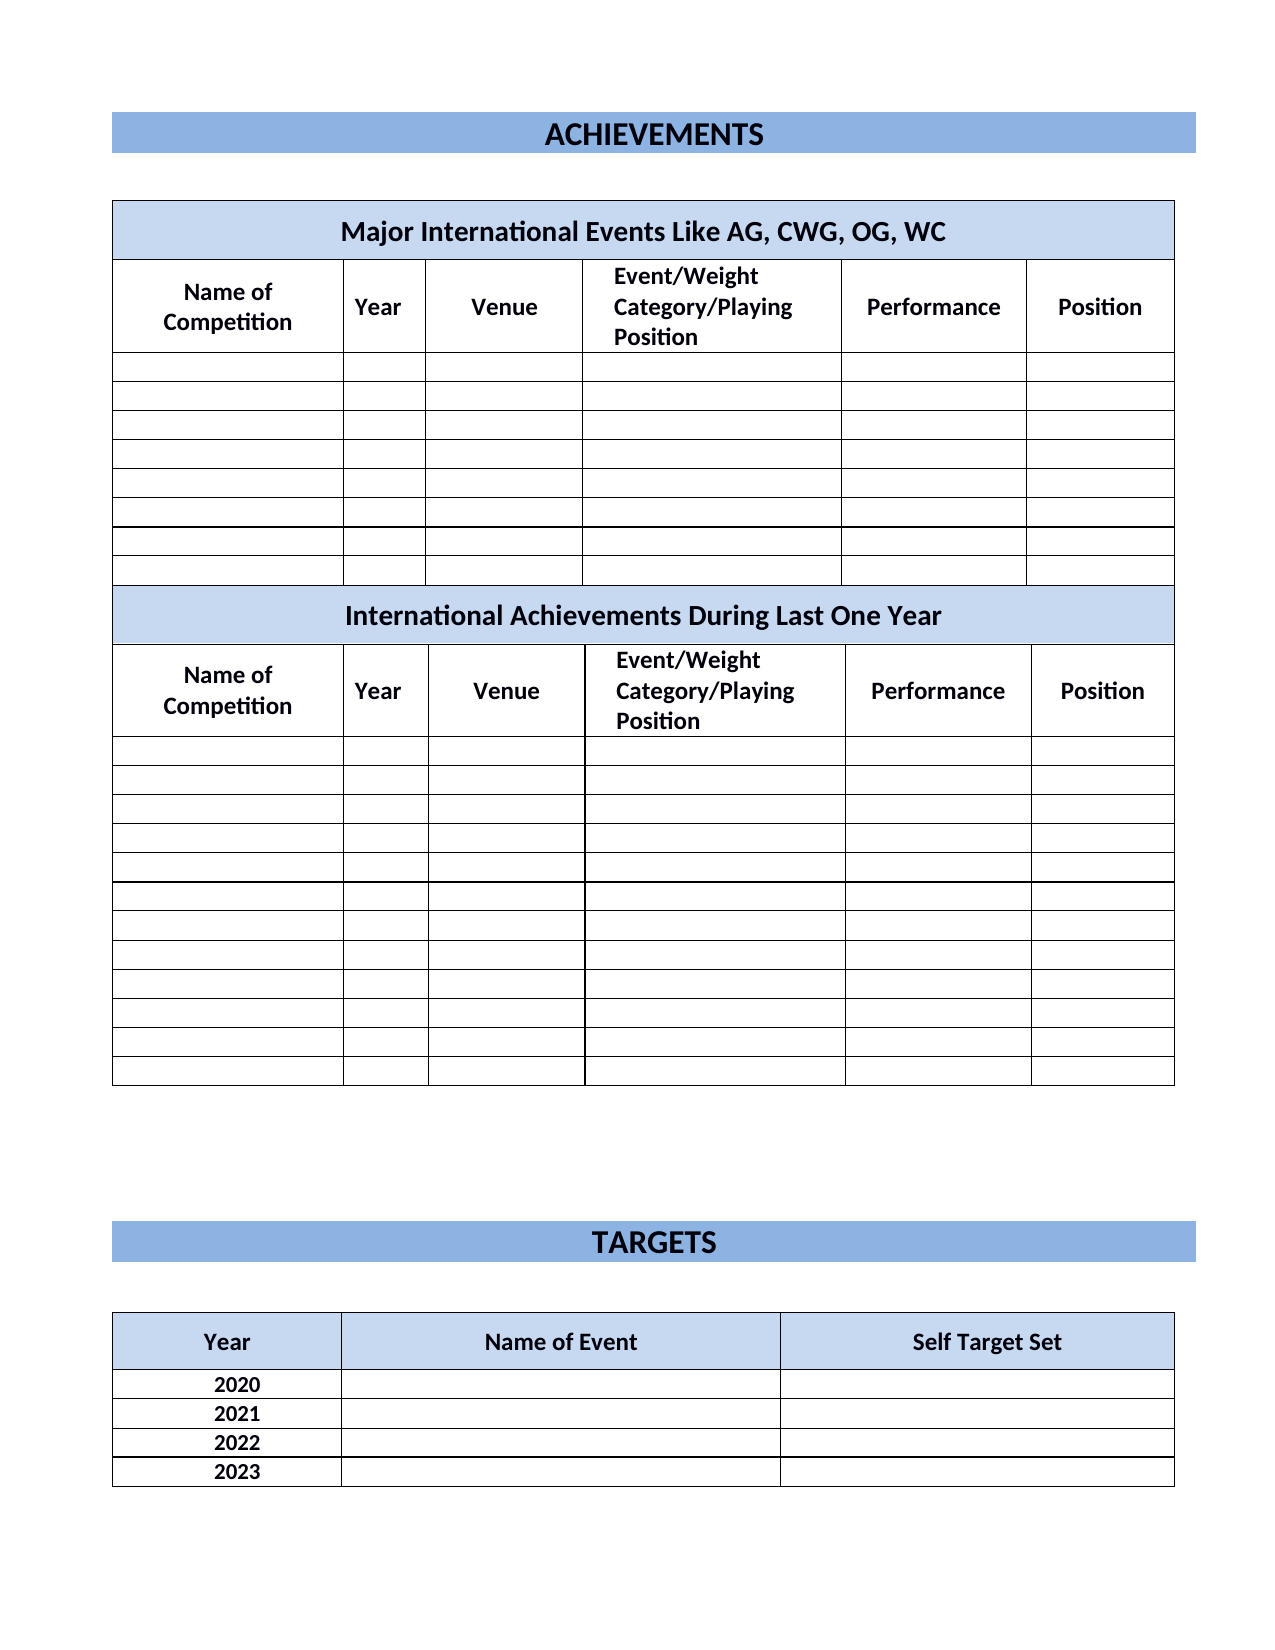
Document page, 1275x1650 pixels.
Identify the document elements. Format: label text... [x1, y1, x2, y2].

table_cell [113, 382, 343, 410]
table_cell [1032, 1028, 1174, 1056]
table_cell [842, 528, 1026, 555]
table_cell [1027, 556, 1174, 584]
table_cell Performance [842, 260, 1026, 352]
table_cell [426, 440, 582, 468]
table_cell 2022 [113, 1429, 341, 1456]
table_cell [426, 469, 582, 497]
table_cell [113, 498, 343, 526]
table_cell [586, 883, 845, 910]
table_cell [586, 737, 845, 765]
table_cell [426, 528, 582, 555]
table_cell [113, 795, 343, 823]
table_cell [1032, 970, 1174, 998]
table_cell Event/Weight Category/Playing Position [586, 645, 845, 736]
table_cell [846, 824, 1031, 852]
table_cell [1027, 498, 1174, 526]
table_cell [1027, 382, 1174, 410]
table_cell [342, 1458, 780, 1486]
table_cell [429, 737, 584, 765]
table_cell [1032, 1057, 1174, 1085]
table_cell Event/Weight Category/Playing Position [583, 260, 841, 352]
table_cell International Achievements During Last One Year [113, 586, 1174, 643]
table_cell [426, 556, 582, 584]
table_cell [113, 528, 343, 555]
table_cell [586, 999, 845, 1027]
table_cell [426, 382, 582, 410]
table_cell [344, 1028, 428, 1056]
table_header Year [113, 1313, 341, 1369]
table_cell [846, 737, 1031, 765]
table_cell [842, 382, 1026, 410]
table_cell [842, 469, 1026, 497]
table_cell [846, 1057, 1031, 1085]
table_cell [583, 440, 841, 468]
table_cell [586, 824, 845, 852]
table_cell [426, 411, 582, 439]
table_cell [842, 411, 1026, 439]
table_cell [113, 941, 343, 968]
table_cell [781, 1429, 1174, 1456]
table_cell [583, 528, 841, 555]
table_cell [344, 795, 428, 823]
table_cell [113, 970, 343, 998]
table_cell [344, 353, 425, 381]
table_cell [113, 1028, 343, 1056]
table_cell [846, 911, 1031, 939]
table_cell [583, 469, 841, 497]
table_cell [113, 737, 343, 765]
table_cell [846, 999, 1031, 1027]
text ACHIEVEMENTS [112, 112, 1196, 153]
table_cell [426, 498, 582, 526]
table_cell [1032, 737, 1174, 765]
table_cell [429, 883, 584, 910]
table_cell [344, 824, 428, 852]
table_cell [1032, 795, 1174, 823]
table_cell [586, 941, 845, 968]
table_cell [586, 795, 845, 823]
table_cell [586, 766, 845, 794]
table_cell [429, 1028, 584, 1056]
table_cell [344, 766, 428, 794]
table_header Name of Event [342, 1313, 780, 1369]
table_cell [344, 528, 425, 555]
table_cell [586, 1057, 845, 1085]
table_cell [429, 911, 584, 939]
table_cell [429, 999, 584, 1027]
table_cell [781, 1370, 1174, 1398]
table_cell [113, 469, 343, 497]
table_cell [586, 853, 845, 881]
table_header Major International Events Like AG, CWG, OG, WC [113, 201, 1174, 259]
table_cell Name of Competition [113, 645, 343, 736]
table_cell [344, 853, 428, 881]
table_cell [429, 824, 584, 852]
table_cell [113, 853, 343, 881]
table_cell [344, 1057, 428, 1085]
table_cell [583, 498, 841, 526]
table_cell [429, 766, 584, 794]
table_cell [1027, 440, 1174, 468]
table_cell [342, 1429, 780, 1456]
table_cell [1027, 469, 1174, 497]
table_cell [344, 469, 425, 497]
table_cell [842, 498, 1026, 526]
table_cell 2021 [113, 1399, 341, 1427]
table_cell [846, 853, 1031, 881]
table_cell [583, 556, 841, 584]
table_cell 2020 [113, 1370, 341, 1398]
table_cell [344, 737, 428, 765]
table_cell [1032, 853, 1174, 881]
table_cell [1032, 941, 1174, 968]
table_cell [344, 911, 428, 939]
table_cell [429, 853, 584, 881]
table_cell [113, 1057, 343, 1085]
table_cell [113, 440, 343, 468]
table_cell [113, 824, 343, 852]
table_cell [846, 883, 1031, 910]
table_cell [342, 1399, 780, 1427]
table_cell [1027, 353, 1174, 381]
table_cell [1032, 999, 1174, 1027]
table_cell [1032, 766, 1174, 794]
table_cell [842, 353, 1026, 381]
table_cell [344, 883, 428, 910]
text TARGETS [112, 1221, 1196, 1262]
table_cell [344, 970, 428, 998]
table_cell [113, 766, 343, 794]
table_cell [429, 1057, 584, 1085]
table_cell [429, 795, 584, 823]
table_cell Performance [846, 645, 1031, 736]
table_cell 2023 [113, 1458, 341, 1486]
table_cell [1032, 883, 1174, 910]
table_cell [1027, 411, 1174, 439]
table_cell [113, 911, 343, 939]
table_cell Year [344, 645, 428, 736]
table_cell [113, 353, 343, 381]
table_cell Venue [429, 645, 584, 736]
table_cell [426, 353, 582, 381]
table_cell [846, 1028, 1031, 1056]
table_cell [1032, 824, 1174, 852]
table_cell Year [344, 260, 425, 352]
table_cell [781, 1458, 1174, 1486]
table_cell Name of Competition [113, 260, 343, 352]
table_cell [842, 556, 1026, 584]
table_cell [583, 382, 841, 410]
table_cell [842, 440, 1026, 468]
table_cell [846, 766, 1031, 794]
table_cell [344, 556, 425, 584]
table_cell Venue [426, 260, 582, 352]
table_cell [846, 795, 1031, 823]
table_cell [586, 1028, 845, 1056]
table_cell Position [1032, 645, 1174, 736]
table_cell [344, 941, 428, 968]
table_cell [586, 911, 845, 939]
table_header Self Target Set [781, 1313, 1174, 1369]
table_cell [429, 941, 584, 968]
table_cell [344, 999, 428, 1027]
table_cell [583, 353, 841, 381]
table_cell [586, 970, 845, 998]
table_cell [1027, 528, 1174, 555]
table_cell [429, 970, 584, 998]
table_cell [344, 440, 425, 468]
table_cell [781, 1399, 1174, 1427]
table_cell [583, 411, 841, 439]
table_cell [344, 411, 425, 439]
table_cell [113, 556, 343, 584]
table_cell [846, 970, 1031, 998]
table_cell [1032, 911, 1174, 939]
table_cell [113, 411, 343, 439]
table_cell [113, 999, 343, 1027]
table_cell Position [1027, 260, 1174, 352]
table_cell [846, 941, 1031, 968]
table_cell [113, 883, 343, 910]
table_cell [344, 382, 425, 410]
table_cell [342, 1370, 780, 1398]
table_cell [344, 498, 425, 526]
